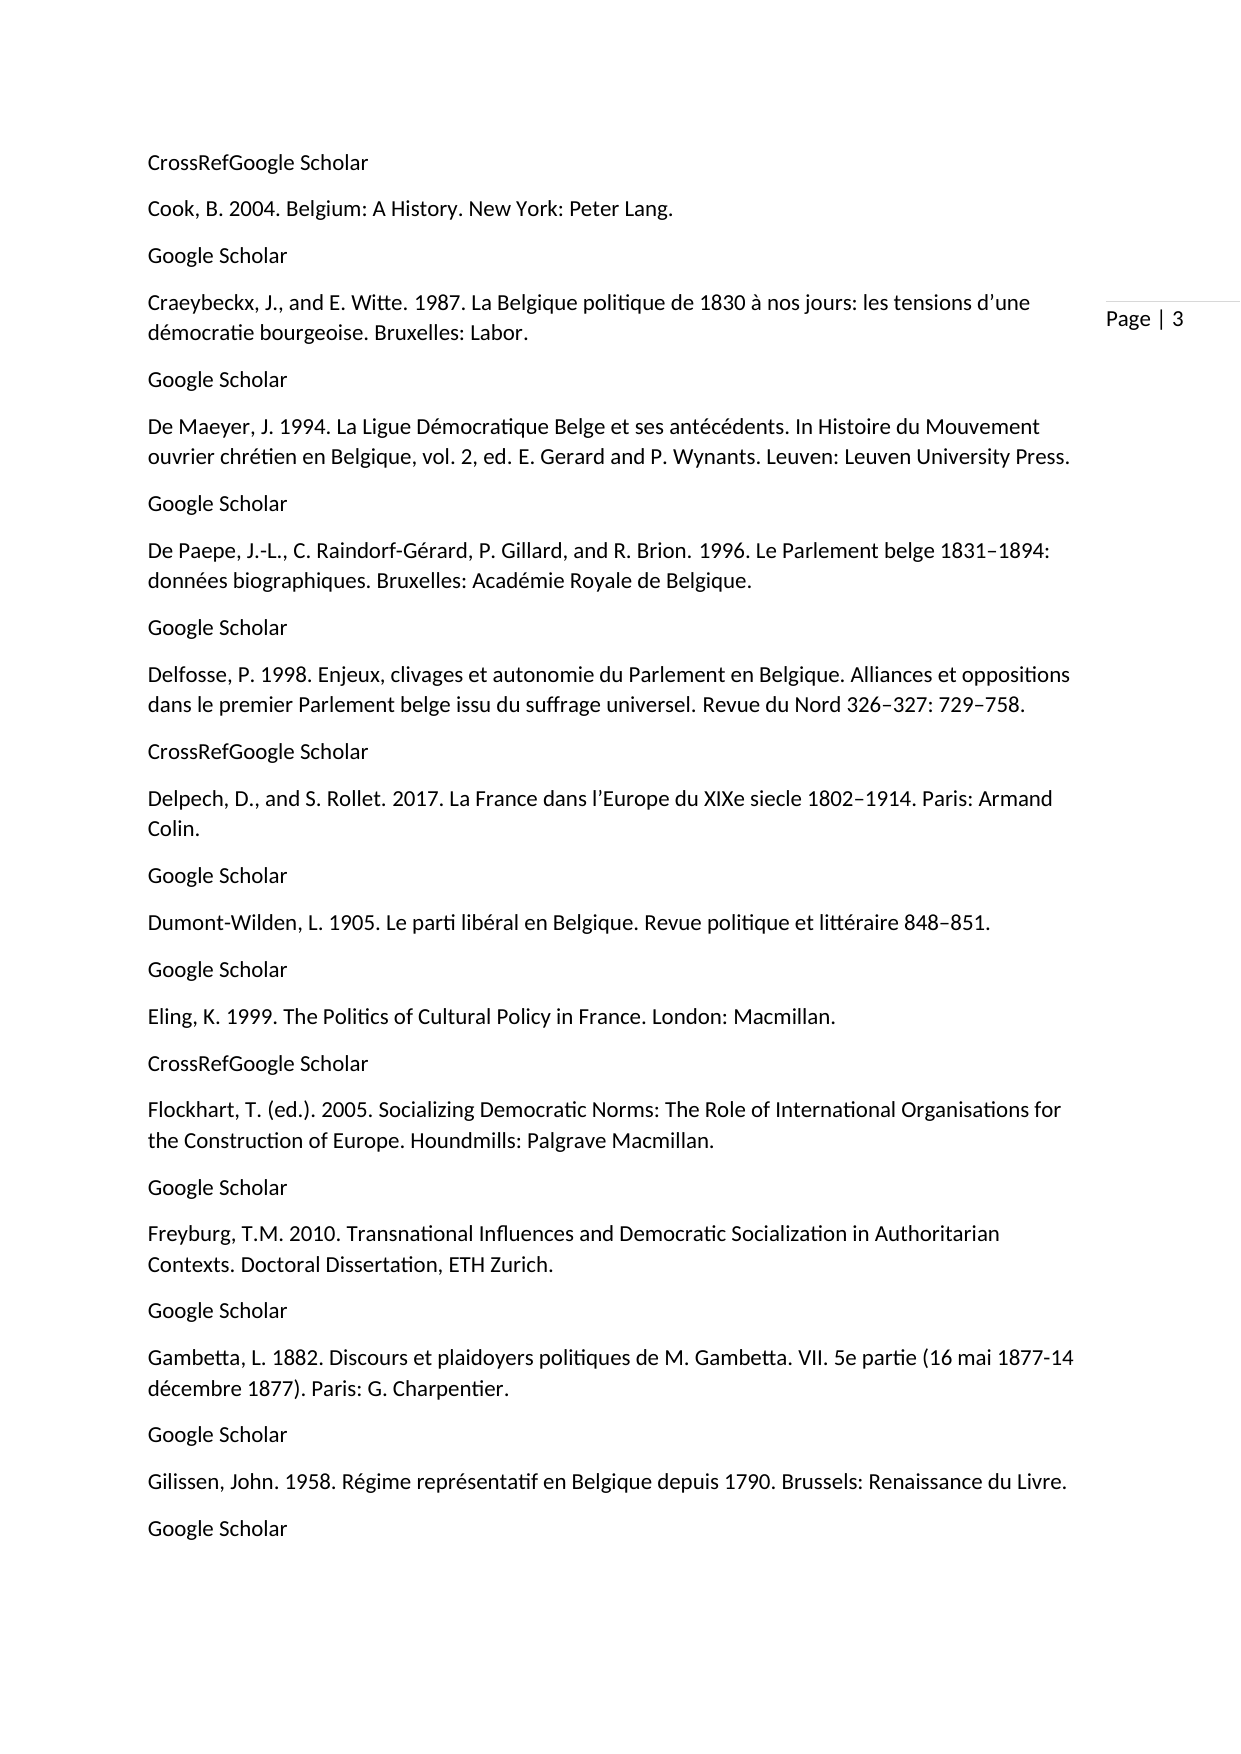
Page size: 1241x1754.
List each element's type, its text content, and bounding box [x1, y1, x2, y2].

text Eling, K. 1999. The Politics of Cultural Policy in France. London: Macmillan. [148, 1002, 1093, 1030]
text Delpech, D., and S. Rollet. 2017. La France dans l’Europe du XIXe siecle 1802–1914. Paris: Armand Colin. [148, 784, 1093, 842]
text Google Scholar [148, 489, 1093, 517]
text CrossRefGoogle Scholar [148, 1049, 1093, 1077]
text Google Scholar [148, 241, 1093, 269]
text Google Scholar [148, 1514, 1093, 1542]
text CrossRefGoogle Scholar [148, 148, 1093, 176]
text Dumont-Wilden, L. 1905. Le parti libéral en Belgique. Revue politique et littéraire 848–851. [148, 908, 1093, 936]
text Freyburg, T.M. 2010. Transnational Influences and Democratic Socialization in Authoritarian Contexts. Doctoral Dissertation, ETH Zurich. [148, 1219, 1093, 1278]
text Google Scholar [148, 861, 1093, 889]
text Google Scholar [148, 1173, 1093, 1201]
text De Maeyer, J. 1994. La Ligue Démocratique Belge et ses antécédents. In Histoire du Mouvement ouvrier chrétien en Belgique, vol. 2, ed. E. Gerard and P. Wynants. Leuven: Leuven University Press. [148, 412, 1093, 470]
text Gambetta, L. 1882. Discours et plaidoyers politiques de M. Gambetta. VII. 5e partie (16 mai 1877-14 décembre 1877). Paris: G. Charpentier. [148, 1343, 1093, 1402]
text Google Scholar [148, 1297, 1093, 1324]
text CrossRefGoogle Scholar [148, 737, 1093, 765]
text Google Scholar [148, 613, 1093, 641]
text Gilissen, John. 1958. Régime représentatif en Belgique depuis 1790. Brussels: Renaissance du Livre. [148, 1467, 1093, 1495]
text Craeybeckx, J., and E. Witte. 1987. La Belgique politique de 1830 à nos jours: les tensions d’une démocratie bourgeoise. Bruxelles: Labor. [148, 288, 1093, 346]
text Google Scholar [148, 365, 1093, 393]
text De Paepe, J.-L., C. Raindorf-Gérard, P. Gillard, and R. Brion. 1996. Le Parlement belge 1831–1894: données biographiques. Bruxelles: Académie Royale de Belgique. [148, 536, 1093, 594]
text Google Scholar [148, 955, 1093, 983]
text Google Scholar [148, 1421, 1093, 1448]
text Flockhart, T. (ed.). 2005. Socializing Democratic Norms: The Role of International Organisations for the Construction of Europe. Houndmills: Palgrave Macmillan. [148, 1096, 1093, 1154]
text Cook, B. 2004. Belgium: A History. New York: Peter Lang. [148, 194, 1093, 222]
text Delfosse, P. 1998. Enjeux, clivages et autonomie du Parlement en Belgique. Alliances et oppositions dans le premier Parlement belge issu du suffrage universel. Revue du Nord 326–327: 729–758. [148, 660, 1093, 718]
